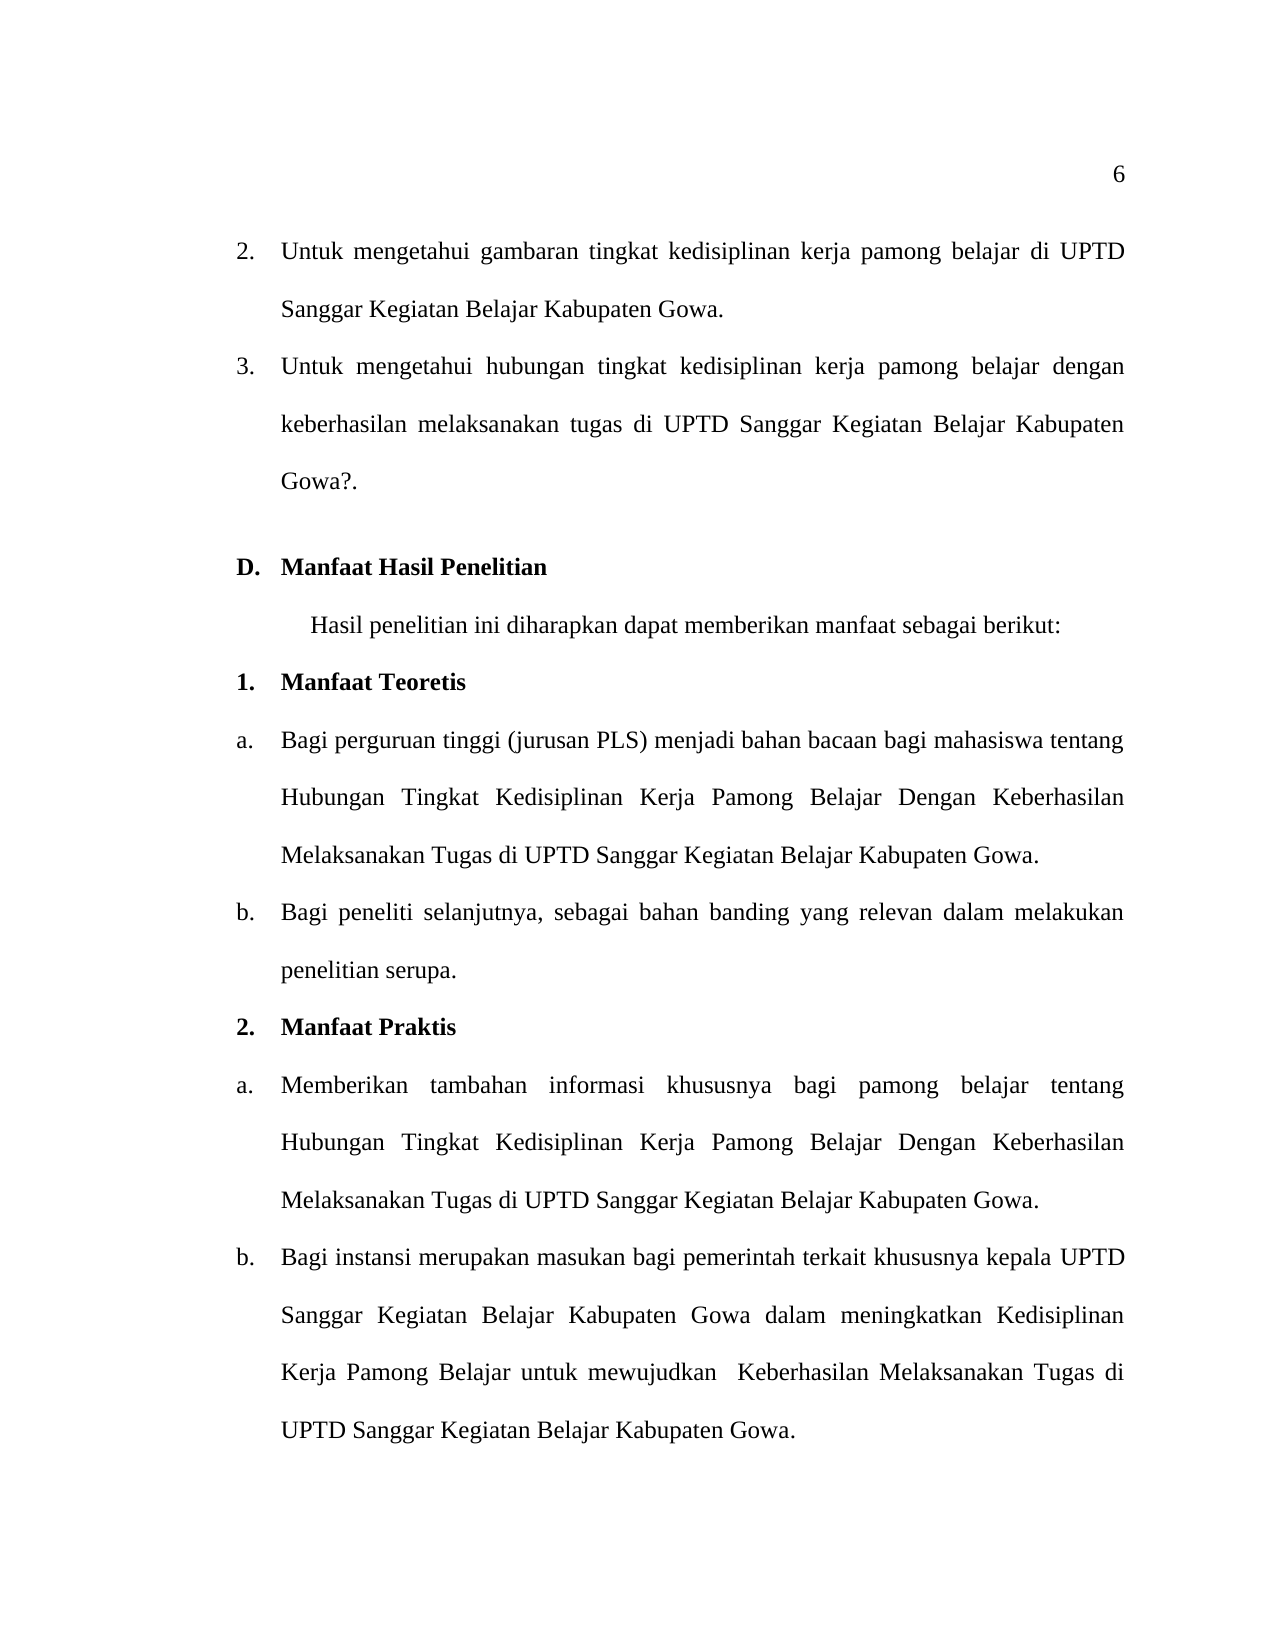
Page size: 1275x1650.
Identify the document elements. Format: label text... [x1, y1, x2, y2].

list Manfaat Teoretis [236, 667, 1125, 696]
list Manfaat Praktis [236, 1012, 1125, 1041]
list Bagi peneliti selanjutnya, sebagai bahan banding yang relevan dalam melakukan penelitian serupa. [236, 897, 1125, 984]
list Memberikan tambahan informasi khususnya bagi pamong belajar tentang Hubungan Tingkat Kedisiplinan Kerja Pamong Belajar Dengan Keberhasilan Melaksanakan Tugas di UPTD Sanggar Kegiatan Belajar Kabupaten Gowa. [236, 1070, 1125, 1214]
list Bagi instansi merupakan masukan bagi pemerintah terkait khususnya kepala UPTD Sanggar Kegiatan Belajar Kabupaten Gowa dalam meningkatkan Kedisiplinan Kerja Pamong Belajar untuk mewujudkan Keberhasilan Melaksanakan Tugas di UPTD Sanggar Kegiatan Belajar Kabupaten Gowa. [236, 1242, 1125, 1444]
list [236, 236, 1125, 322]
list Manfaat Hasil Penelitian [236, 552, 1125, 581]
list Bagi perguruan tinggi (jurusan PLS) menjadi bahan bacaan bagi mahasiswa tentang Hubungan Tingkat Kedisiplinan Kerja Pamong Belajar Dengan Keberhasilan Melaksanakan Tugas di UPTD Sanggar Kegiatan Belajar Kabupaten Gowa. [236, 725, 1125, 869]
list Untuk mengetahui hubungan tingkat kedisiplinan kerja pamong belajar dengan keberhasilan melaksanakan tugas di UPTD Sanggar Kegiatan Belajar Kabupaten Gowa?. [236, 351, 1125, 495]
text Hasil penelitian ini diharapkan dapat memberikan manfaat sebagai berikut: [310, 610, 1125, 639]
